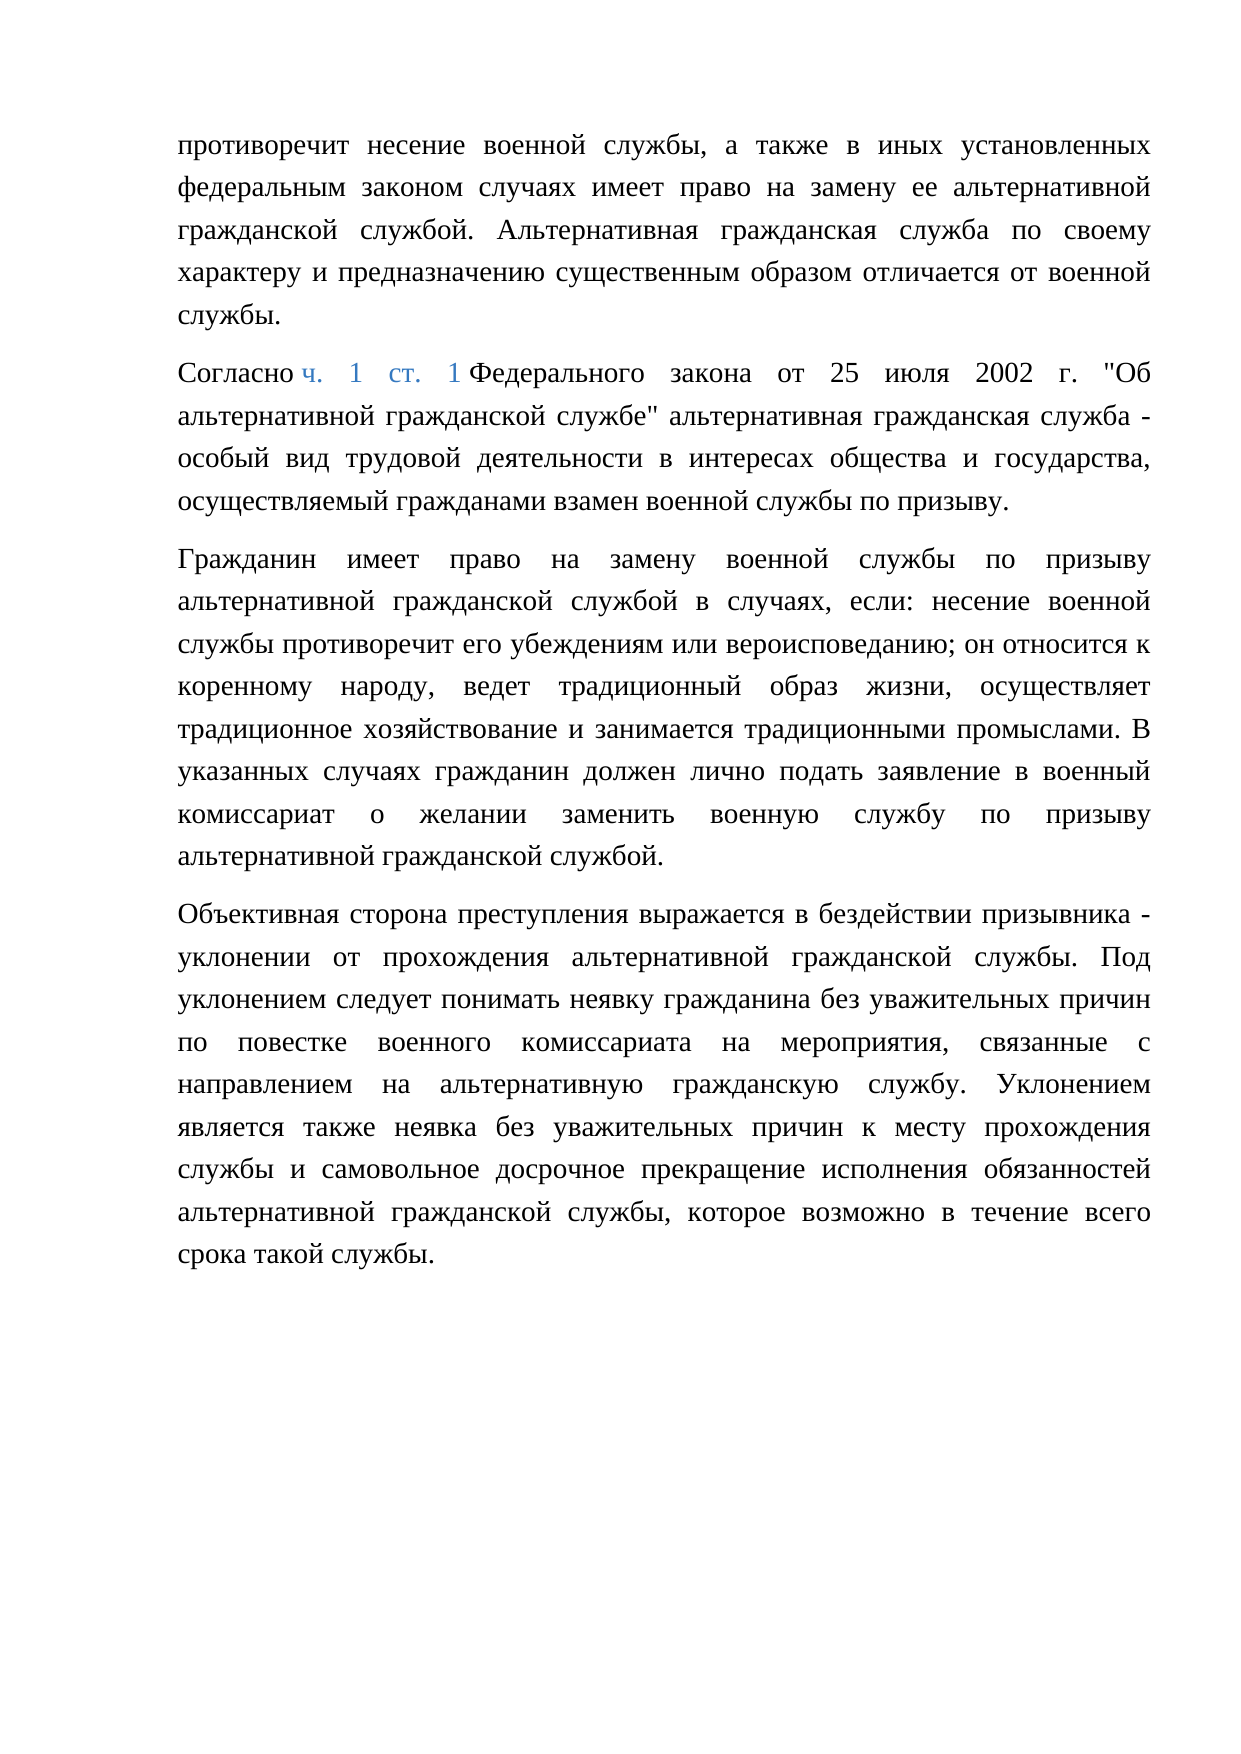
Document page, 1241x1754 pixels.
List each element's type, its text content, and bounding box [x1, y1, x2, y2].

text Объективная сторона преступления выражается в бездействии призывника - уклонении от прохождения альтернативной гражданской службы. Под уклонением следует понимать неявку гражданина без уважительных причин по повестке военного комиссариата на мероприятия, связанные с направлением на альтернативную гражданскую службу. Уклонением является также неявка без уважительных причин к месту прохождения службы и самовольное досрочное прекращение исполнения обязанностей альтернативной гражданской службы, которое возможно в течение всего срока такой службы. [177, 887, 1152, 1270]
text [177, 118, 1152, 331]
text Согласно ч. 1 ст. 1 Федерального закона от 25 июля 2002 г. "Об альтернативной гражданской службе" альтернативная гражданская служба - особый вид трудовой деятельности в интересах общества и государства, осуществляемый гражданами взамен военной службы по призыву. [177, 346, 1152, 516]
text Гражданин имеет право на замену военной службы по призыву альтернативной гражданской службой в случаях, если: несение военной службы противоречит его убеждениям или вероисповеданию; он относится к коренному народу, ведет традиционный образ жизни, осуществляет традиционное хозяйствование и занимается традиционными промыслами. В указанных случаях гражданин должен лично подать заявление в военный комиссариат о желании заменить военную службу по призыву альтернативной гражданской службой. [177, 532, 1152, 872]
